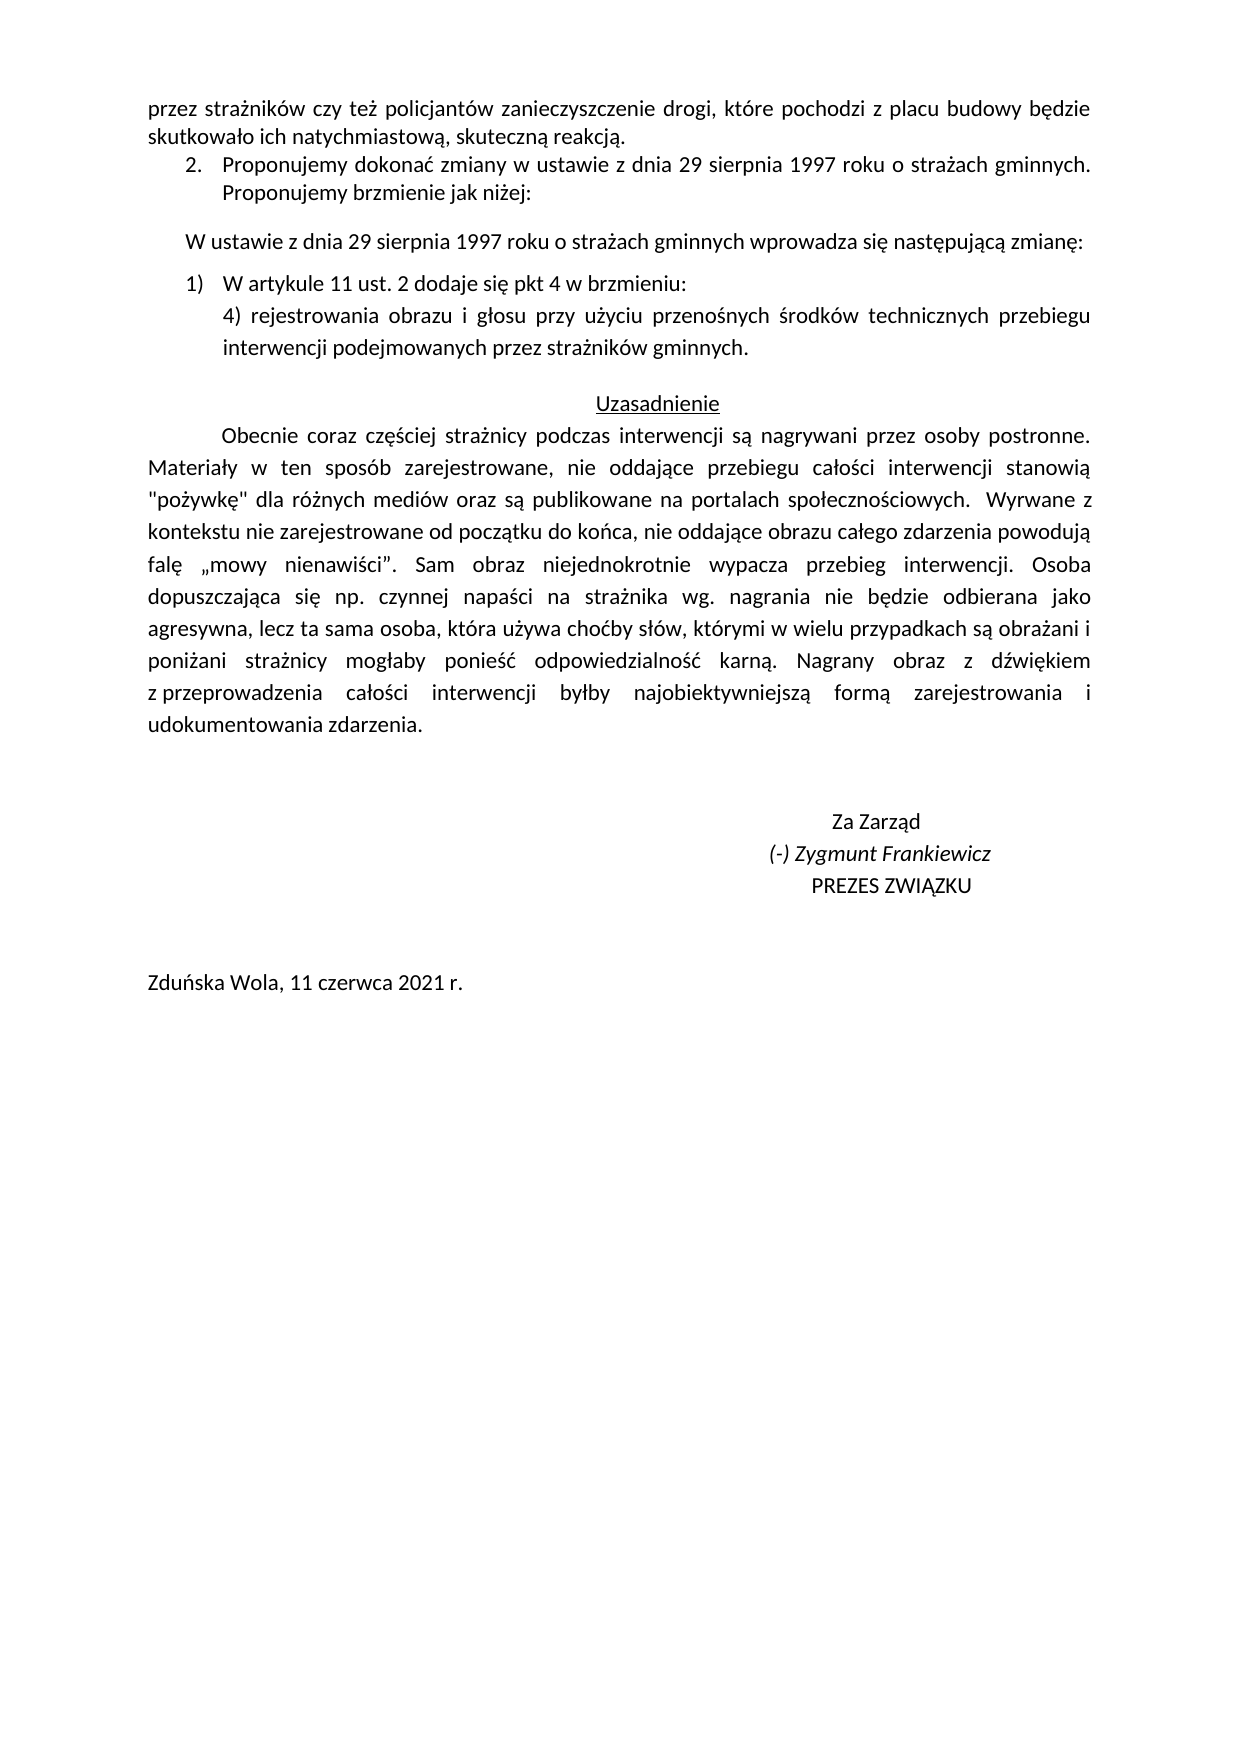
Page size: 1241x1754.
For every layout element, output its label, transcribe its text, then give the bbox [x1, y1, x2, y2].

text W ustawie z dnia 29 sierpnia 1997 roku o strażach gminnych wprowadza się następującą zmianę: [185, 227, 1092, 255]
text Za Zarząd [148, 807, 1092, 835]
text Obecnie coraz częściej strażnicy podczas interwencji są nagrywani przez osoby postronne. Materiały w ten sposób zarejestrowane, nie oddające przebiegu całości interwencji stanowią "pożywkę" dla różnych mediów oraz są publikowane na portalach społecznościowych. Wyrwane z kontekstu nie zarejestrowane od początku do końca, nie oddające obrazu całego zdarzenia powodują falę „mowy nienawiści”. Sam obraz niejednokrotnie wypacza przebieg interwencji. Osoba dopuszczająca się np. czynnej napaści na strażnika wg. nagrania nie będzie odbierana jako agresywna, lecz ta sama osoba, która używa choćby słów, którymi w wielu przypadkach są obrażani i poniżani strażnicy mogłaby ponieść odpowiedzialność karną. Nagrany obraz z dźwiękiem z przeprowadzenia całości interwencji byłby najobiektywniejszą formą zarejestrowania i udokumentowania zdarzenia. [148, 421, 1092, 739]
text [148, 94, 1092, 151]
text Zduńska Wola, 11 czerwca 2021 r. [148, 968, 1092, 996]
list Proponujemy dokonać zmiany w ustawie z dnia 29 sierpnia 1997 roku o strażach gminnych. Proponujemy brzmienie jak niżej: [185, 151, 1092, 207]
list W artykule 11 ust. 2 dodaje się pkt 4 w brzmieniu: [185, 269, 1092, 297]
text Uzasadnienie [223, 389, 1092, 417]
text PREZES ZWIĄZKU [148, 872, 1092, 899]
text (-) Zygmunt Frankiewicz [148, 839, 1092, 867]
text 4) rejestrowania obrazu i głosu przy użyciu przenośnych środków technicznych przebiegu interwencji podejmowanych przez strażników gminnych. [223, 301, 1092, 361]
